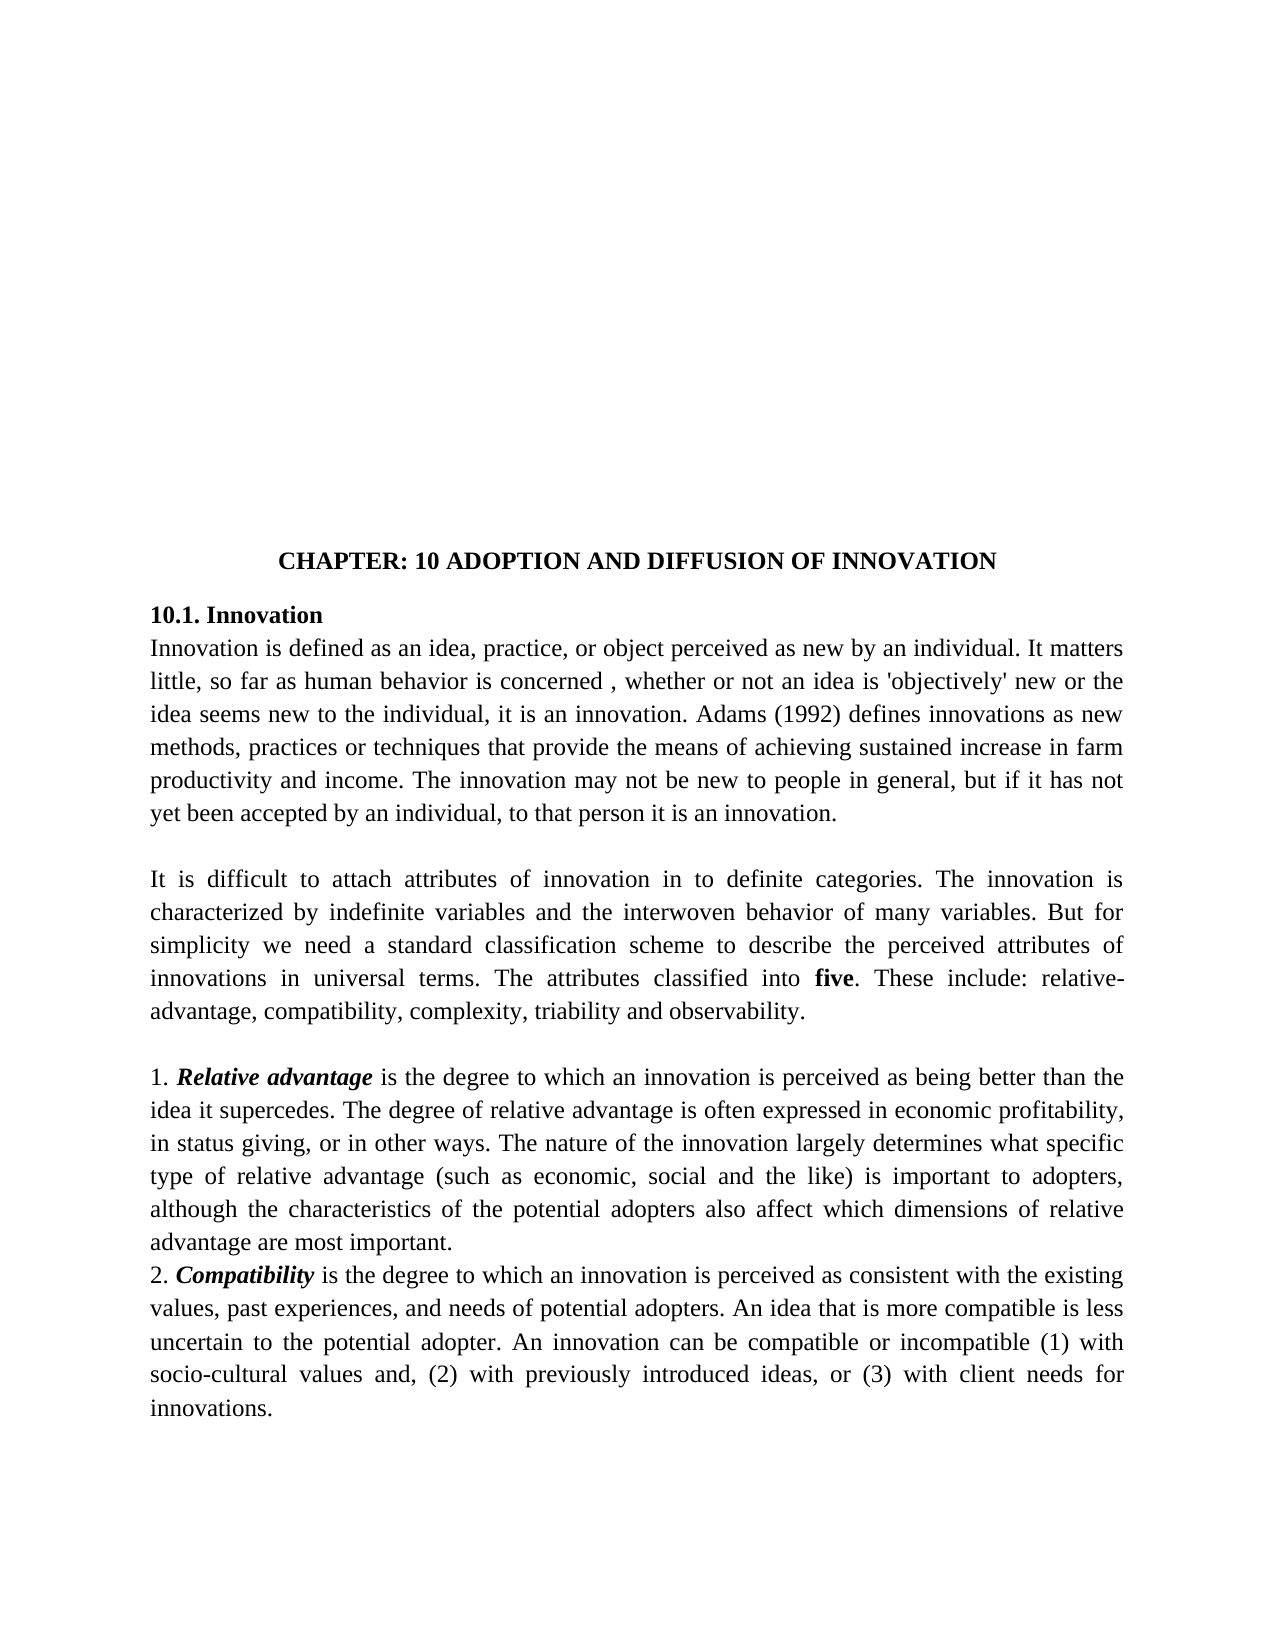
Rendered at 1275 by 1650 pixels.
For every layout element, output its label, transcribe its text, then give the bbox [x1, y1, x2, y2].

text 10.1. Innovation [150, 600, 1125, 629]
text It is difficult to attach attributes of innovation in to definite categories. The innovation is characterized by indefinite variables and the interwoven behavior of many variables. But for simplicity we need a standard classification scheme to describe the perceived attributes of innovations in universal terms. The attributes classified into five. These include: relative-advantage, compatibility, complexity, triability and observability. [150, 864, 1125, 1025]
text Innovation is defined as an idea, practice, or object perceived as new by an individual. It matters little, so far as human behavior is concerned , whether or not an idea is 'objectively' new or the idea seems new to the individual, it is an innovation. Adams (1992) defines innovations as new methods, practices or techniques that provide the means of achieving sustained increase in farm productivity and income. The innovation may not be new to people in general, but if it has not yet been accepted by an individual, to that person it is an innovation. [150, 633, 1125, 827]
text CHAPTER: 10 ADOPTION AND DIFFUSION OF INNOVATION [150, 546, 1125, 575]
text 2. Compatibility is the degree to which an innovation is perceived as consistent with the existing values, past experiences, and needs of potential adopters. An idea that is more compatible is less uncertain to the potential adopter. An innovation can be compatible or incompatible (1) with socio-cultural values and, (2) with previously introduced ideas, or (3) with client needs for innovations. [150, 1261, 1125, 1421]
text 1. Relative advantage is the degree to which an innovation is perceived as being better than the idea it supercedes. The degree of relative advantage is often expressed in economic profitability, in status giving, or in other ways. The nature of the innovation largely determines what specific type of relative advantage (such as economic, social and the like) is important to adopters, although the characteristics of the potential adopters also affect which dimensions of relative advantage are most important. [150, 1062, 1125, 1256]
